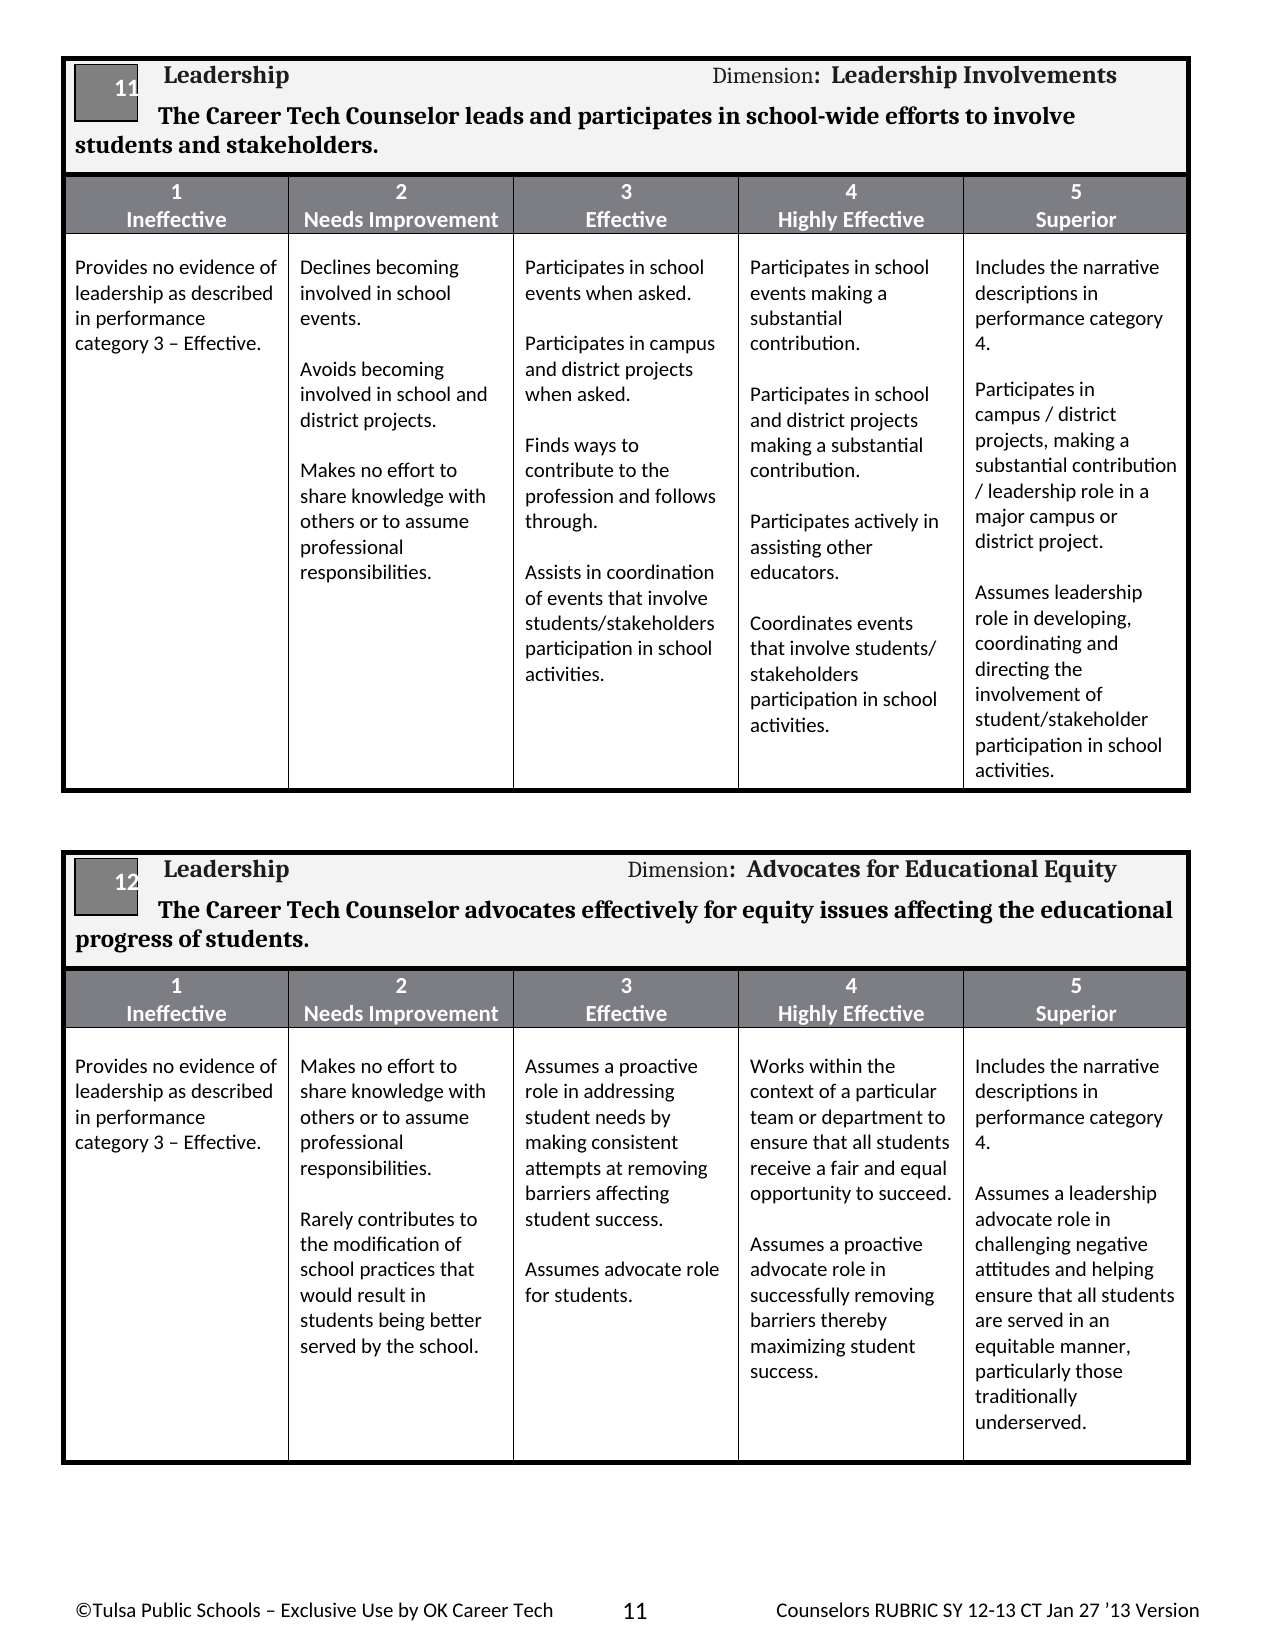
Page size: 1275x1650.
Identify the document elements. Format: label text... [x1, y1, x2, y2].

table_cell 2 Needs Improvement [289, 177, 513, 233]
table_cell 3 Effective [514, 177, 738, 233]
table_cell Provides no evidence of leadership as described in performance category 3 – Effective. [66, 234, 288, 788]
table_cell 1 Ineffective [66, 971, 288, 1027]
table_cell 5 Superior [964, 177, 1186, 233]
table_cell 5 Superior [964, 971, 1186, 1027]
table_cell Assumes a proactive role in addressing student needs by making consistent attempts at removing barriers affecting student success. Assumes advocate role for students. [514, 1028, 738, 1460]
table_cell Participates in school events making a substantial contribution. Participates in school and district projects making a substantial contribution. Participates actively in assisting other educators. Coordinates events that involve students/ stakeholders participation in school activities. [739, 234, 963, 788]
table_header Leadership Dimension: Leadership Involvements The Career Tech Counselor leads and participates in school-wide efforts to involve students and stakeholders. [66, 61, 1186, 172]
table_cell Participates in school events when asked. Participates in campus and district projects when asked. Finds ways to contribute to the profession and follows through. Assists in coordination of events that involve students/stakeholders participation in school activities. [514, 234, 738, 788]
table_cell Includes the narrative descriptions in performance category 4. Assumes a leadership advocate role in challenging negative attitudes and helping ensure that all students are served in an equitable manner, particularly those traditionally underserved. [964, 1028, 1186, 1460]
table_cell 3 Effective [514, 971, 738, 1027]
table_cell Makes no effort to share knowledge with others or to assume professional responsibilities. Rarely contributes to the modification of school practices that would result in students being better served by the school. [289, 1028, 513, 1460]
table_cell 4 Highly Effective [739, 177, 963, 233]
table_cell 4 Highly Effective [739, 971, 963, 1027]
table_cell Declines becoming involved in school events. Avoids becoming involved in school and district projects. Makes no effort to share knowledge with others or to assume professional responsibilities. [289, 234, 513, 788]
table_cell Provides no evidence of leadership as described in performance category 3 – Effective. [66, 1028, 288, 1460]
table_cell 2 Needs Improvement [289, 971, 513, 1027]
table_header Leadership Dimension: Advocates for Educational Equity The Career Tech Counselor advocates effectively for equity issues affecting the educational progress of students. [66, 855, 1186, 966]
table_cell 1 Ineffective [66, 177, 288, 233]
table_cell Includes the narrative descriptions in performance category 4. Participates in campus / district projects, making a substantial contribution / leadership role in a major campus or district project. Assumes leadership role in developing, coordinating and directing the involvement of student/stakeholder participation in school activities. [964, 234, 1186, 788]
table_cell Works within the context of a particular team or department to ensure that all students receive a fair and equal opportunity to succeed. Assumes a proactive advocate role in successfully removing barriers thereby maximizing student success. [739, 1028, 963, 1460]
